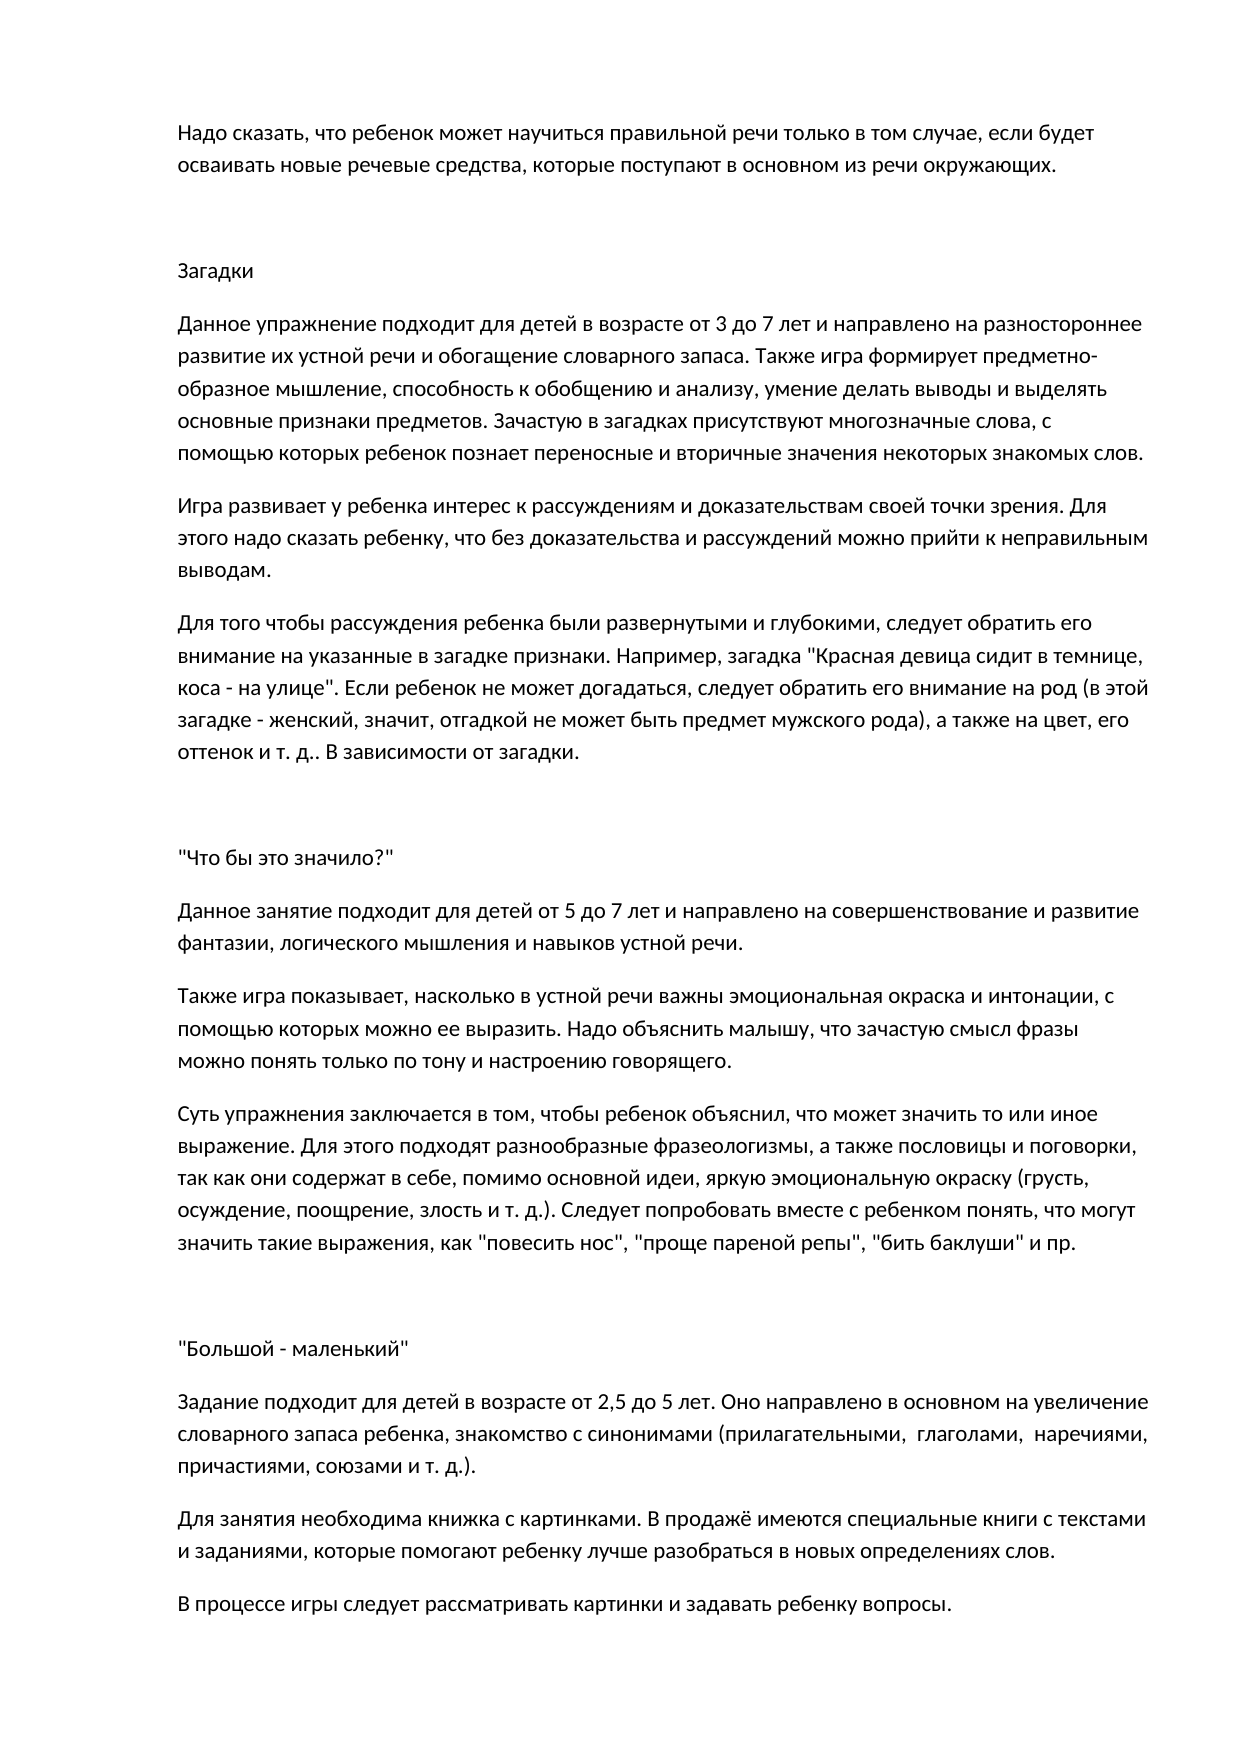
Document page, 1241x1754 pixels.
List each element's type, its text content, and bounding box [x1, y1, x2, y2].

text Для того чтобы рассуждения ребенка были развернутыми и глубокими, следует обратить его внимание на указанные в загадке признаки. Например, загадка "Красная девица сидит в темнице, коса - на улице". Если ребенок не может догадаться, следует обратить его внимание на род (в этой загадке - женский, значит, отгадкой не может быть предмет мужского рода), а также на цвет, его оттенок и т. д.. В зависимости от загадки. [177, 608, 1152, 765]
text "Что бы это значило?" [177, 843, 1152, 871]
text Суть упражнения заключается в том, чтобы ребенок объяснил, что может значить то или иное выражение. Для этого подходят разнообразные фразеологизмы, а также пословицы и поговорки, так как они содержат в себе, помимо основной идеи, яркую эмоциональную окраску (грусть, осуждение, поощрение, злость и т. д.). Следует попробовать вместе с ребенком понять, что могут значить такие выражения, как "повесить нос", "проще пареной репы", "бить баклуши" и пр. [177, 1099, 1152, 1256]
text В процессе игры следует рассматривать картинки и задавать ребенку вопросы. [177, 1589, 1152, 1617]
text Надо сказать, что ребенок может научиться правильной речи только в том случае, если будет осваивать новые речевые средства, которые поступают в основном из речи окружающих. [177, 118, 1152, 178]
text Данное упражнение подходит для детей в возрасте от 3 до 7 лет и направлено на разностороннее развитие их устной речи и обогащение словарного запаса. Также игра формирует предметно-образное мышление, способность к обобщению и анализу, умение делать выводы и выделять основные признаки предметов. Зачастую в загадках присутствуют многозначные слова, с помощью которых ребенок познает переносные и вторичные значения некоторых знакомых слов. [177, 309, 1152, 466]
text Загадки [177, 256, 1152, 284]
text Для занятия необходима книжка с картинками. В продажё имеются специальные книги с текстами и заданиями, которые помогают ребенку лучше разобраться в новых определениях слов. [177, 1504, 1152, 1564]
text "Большой - маленький" [177, 1334, 1152, 1362]
text Игра развивает у ребенка интерес к рассуждениям и доказательствам своей точки зрения. Для этого надо сказать ребенку, что без доказательства и рассуждений можно прийти к неправильным выводам. [177, 491, 1152, 583]
text Данное занятие подходит для детей от 5 до 7 лет и направлено на совершенствование и развитие фантазии, логического мышления и навыков устной речи. [177, 896, 1152, 957]
text Taкжe игра показывает, насколько в устной речи важны эмоциональная окраска и интонации, с помощью которых можно ее выразить. Надо объяснить малышу, что зачастую смысл фразы можно понять только по тону и настроению говорящего. [177, 982, 1152, 1074]
text Задание подходит для детей в возрасте от 2,5 до 5 лет. Оно направлено в основном на увеличение словарного запаса ребенка, знакомство с синонимами (прилагательными, глагoлами, наречиями, причастиями, союзами и т. д.). [177, 1387, 1152, 1479]
